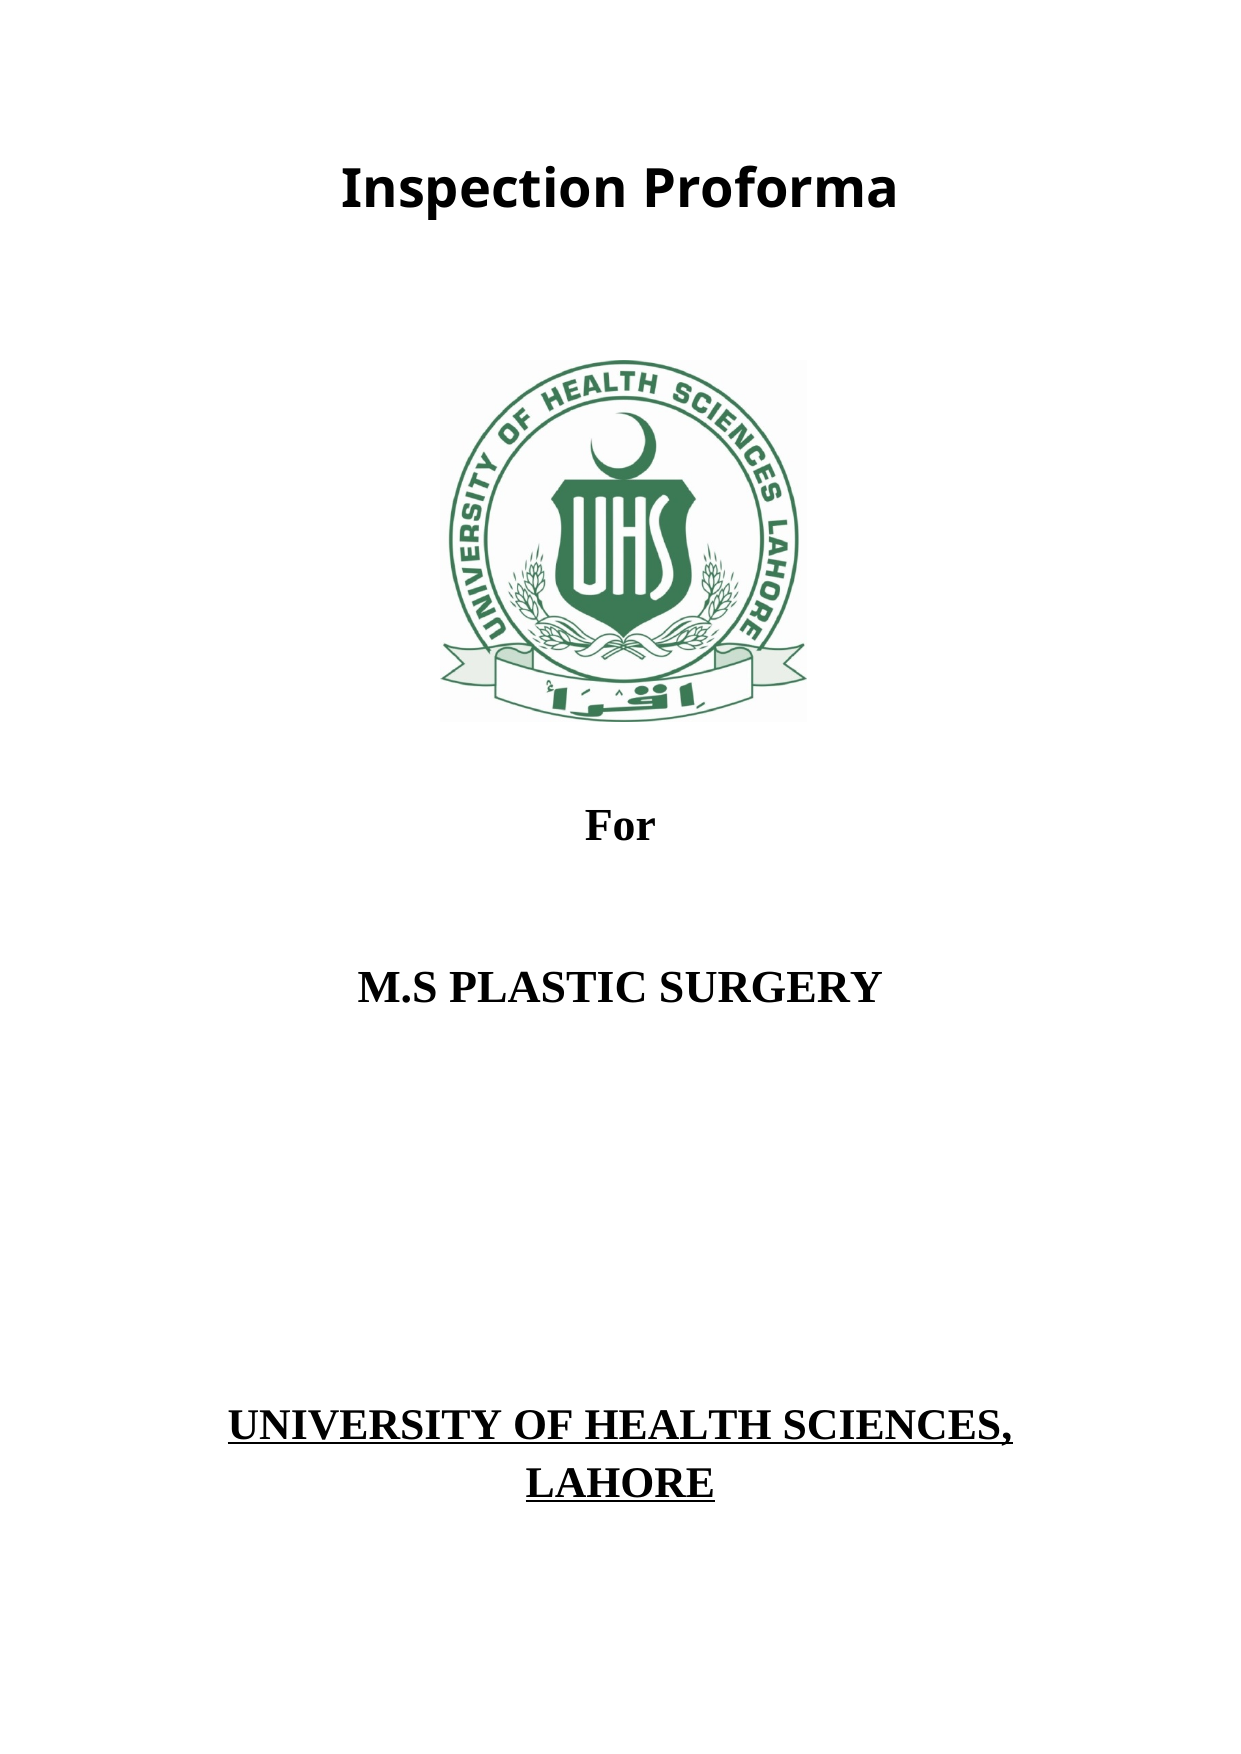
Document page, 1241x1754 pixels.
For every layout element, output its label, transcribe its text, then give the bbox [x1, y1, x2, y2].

text Inspection Proforma [150, 150, 1090, 224]
text M.S PLASTIC SURGERY [150, 960, 1090, 1013]
picture [440, 360, 807, 722]
text UNIVERSITY OF HEALTH SCIENCES, LAHORE [150, 1398, 1090, 1507]
text For [150, 797, 1090, 850]
